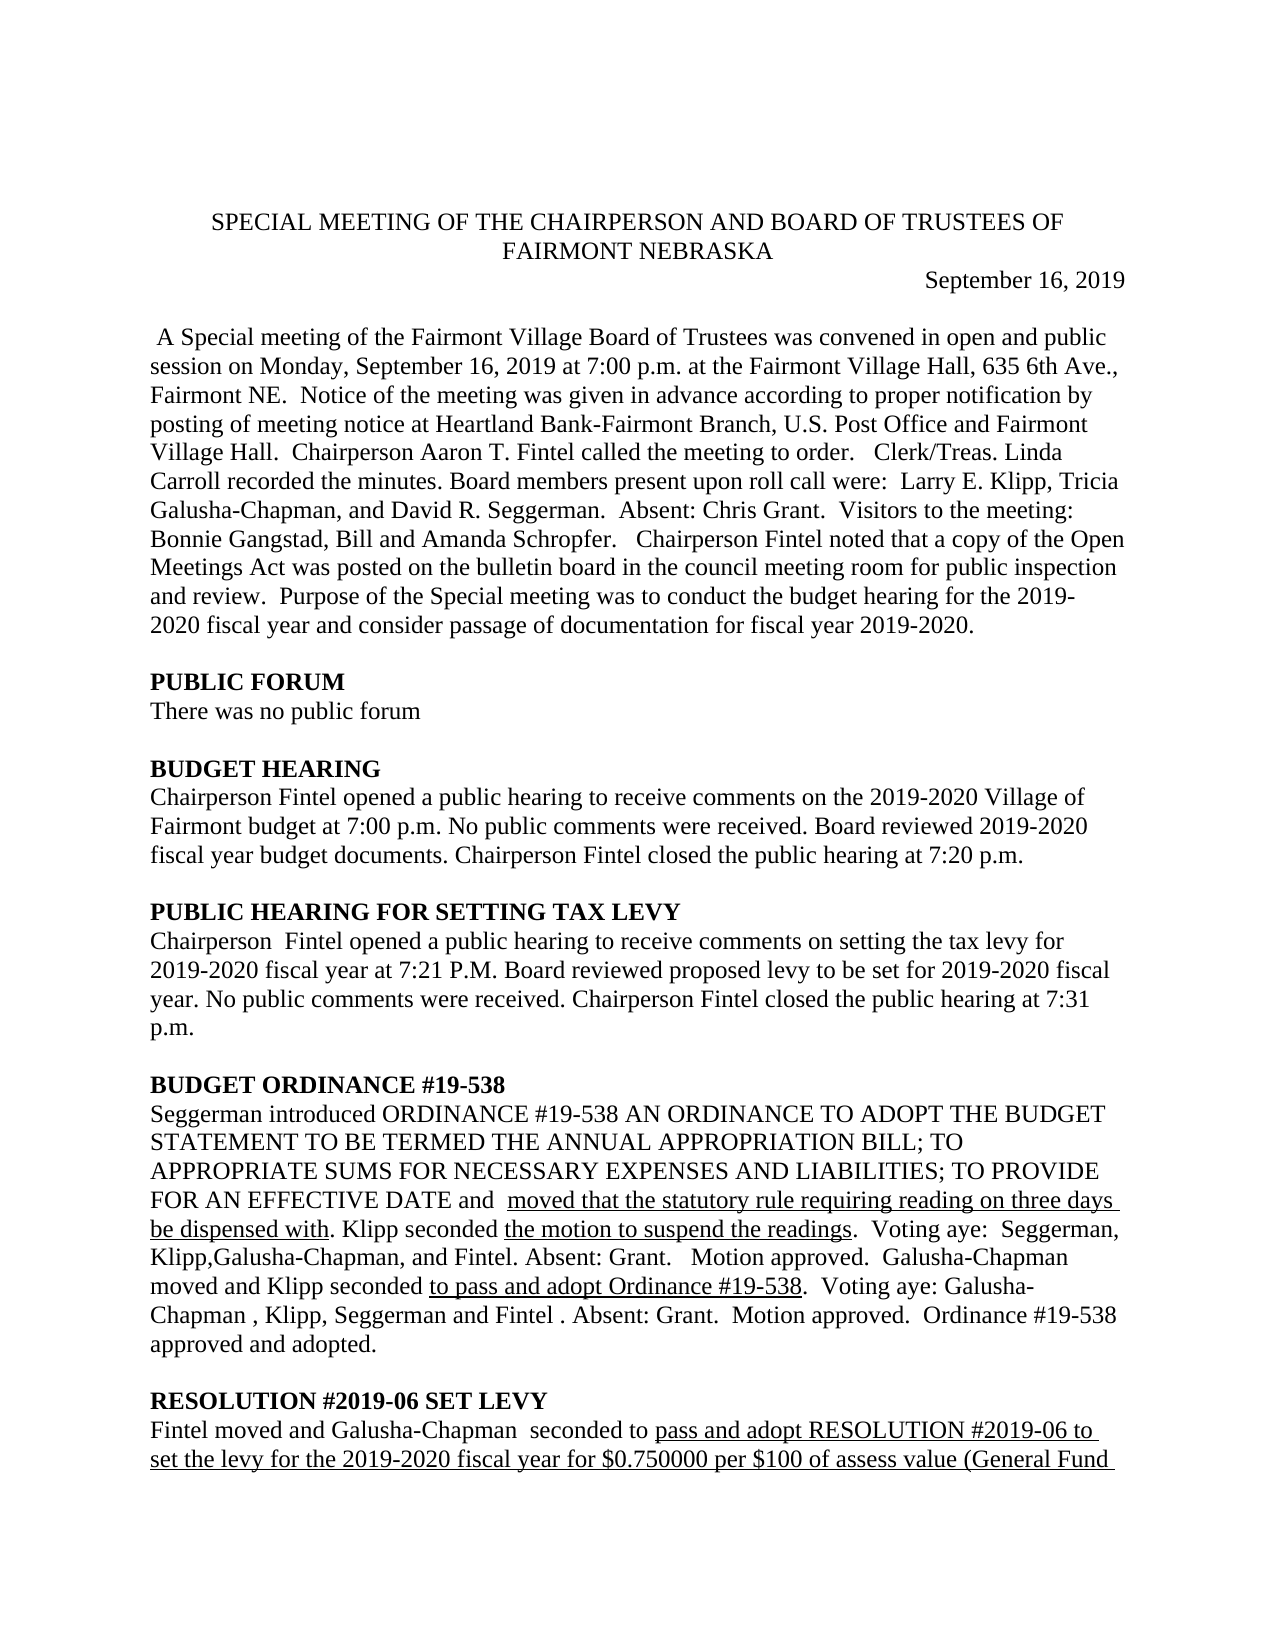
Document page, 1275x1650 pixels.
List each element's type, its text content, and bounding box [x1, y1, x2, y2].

text September 16, 2019 [150, 265, 1125, 294]
text Chairperson Fintel opened a public hearing to receive comments on setting the tax levy for 2019-2020 fiscal year at 7:21 P.M. Board reviewed proposed levy to be set for 2019-2020 fiscal year. No public comments were received. Chairperson Fintel closed the public hearing at 7:31 p.m. [150, 926, 1125, 1041]
text BUDGET HEARING [150, 754, 1125, 782]
text There was no public forum [150, 696, 1125, 725]
text Seggerman introduced ORDINANCE #19-538 AN ORDINANCE TO ADOPT THE BUDGET STATEMENT TO BE TERMED THE ANNUAL APPROPRIATION ; TO APPROPRIATE SUMS FOR NECESSARY EXPENSES LIABILITIES; TO PROVIDE FOR AN EFFECTIVE DATE and moved that the statutory rule requiring reading on three days be dispensed with. Klipp seconded the motion to suspend the readings. Voting aye: Seggerman, Klipp,Galusha-Chapman, and Fintel. Absent: Grant. Motion approved. Galusha-Chapman moved and Klipp seconded to pass and adopt Ordinance #19-538. Voting aye: Galusha-Chapman , Klipp, Seggerman and Fintel . Absent: Grant. Motion approved. Ordinance #19-538 approved and adopted. [150, 1099, 1125, 1357]
text BUDGET ORDINANCE #19-538 [150, 1070, 1125, 1099]
text PUBLIC HEARING FOR SETTING TAX LEVY [150, 897, 1125, 926]
text RESOLUTION #2019-06 SET LEVY [150, 1386, 1125, 1415]
text SPECIAL MEETING OF THE CHAIRPERSON BOARD OF TRUSTEES OF FAIRMONT NEBRASKA [150, 207, 1125, 265]
text Chairperson Fintel opened a public hearing to receive comments on the 2019-2020 Village of Fairmont budget at 7:00 p.m. No public comments were received. Board reviewed 2019-2020 fiscal year budget documents. Chairperson Fintel closed the public hearing at 7:20 p.m. [150, 782, 1125, 869]
text PUBLIC FORUM [150, 667, 1125, 696]
text A Special meeting of the Fairmont Village Board of Trustees was convened in open and public session on Monday, September 16, 2019 at 7:00 p.m. at the Fairmont Village Hall, Notice of the meeting was given in advance according to proper notification by posting of meeting notice at Heartland Bank-Fairmont Branch, U.S. Post Office and Fairmont Village Hall. Chairperson Aaron T. Fintel called the meeting to order. Clerk/Treas. recorded the minutes. Board members present upon roll call were: Larry E. Klipp, Tricia Galusha-Chapman, and David R. Seggerman. Absent: Chris Grant. Visitors to the meeting: Bonnie Gangstad, Bill and Amanda Schropfer. Chairperson Fintel noted that a copy of the Open Meetings Act was posted on the bulletin board in the council meeting room for public inspection and review. Purpose of the Special meeting was to conduct the budget hearing for the 2019-2020 fiscal year and consider passage of documentation for fiscal year 2019-2020. [150, 322, 1125, 639]
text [150, 1415, 1125, 1472]
